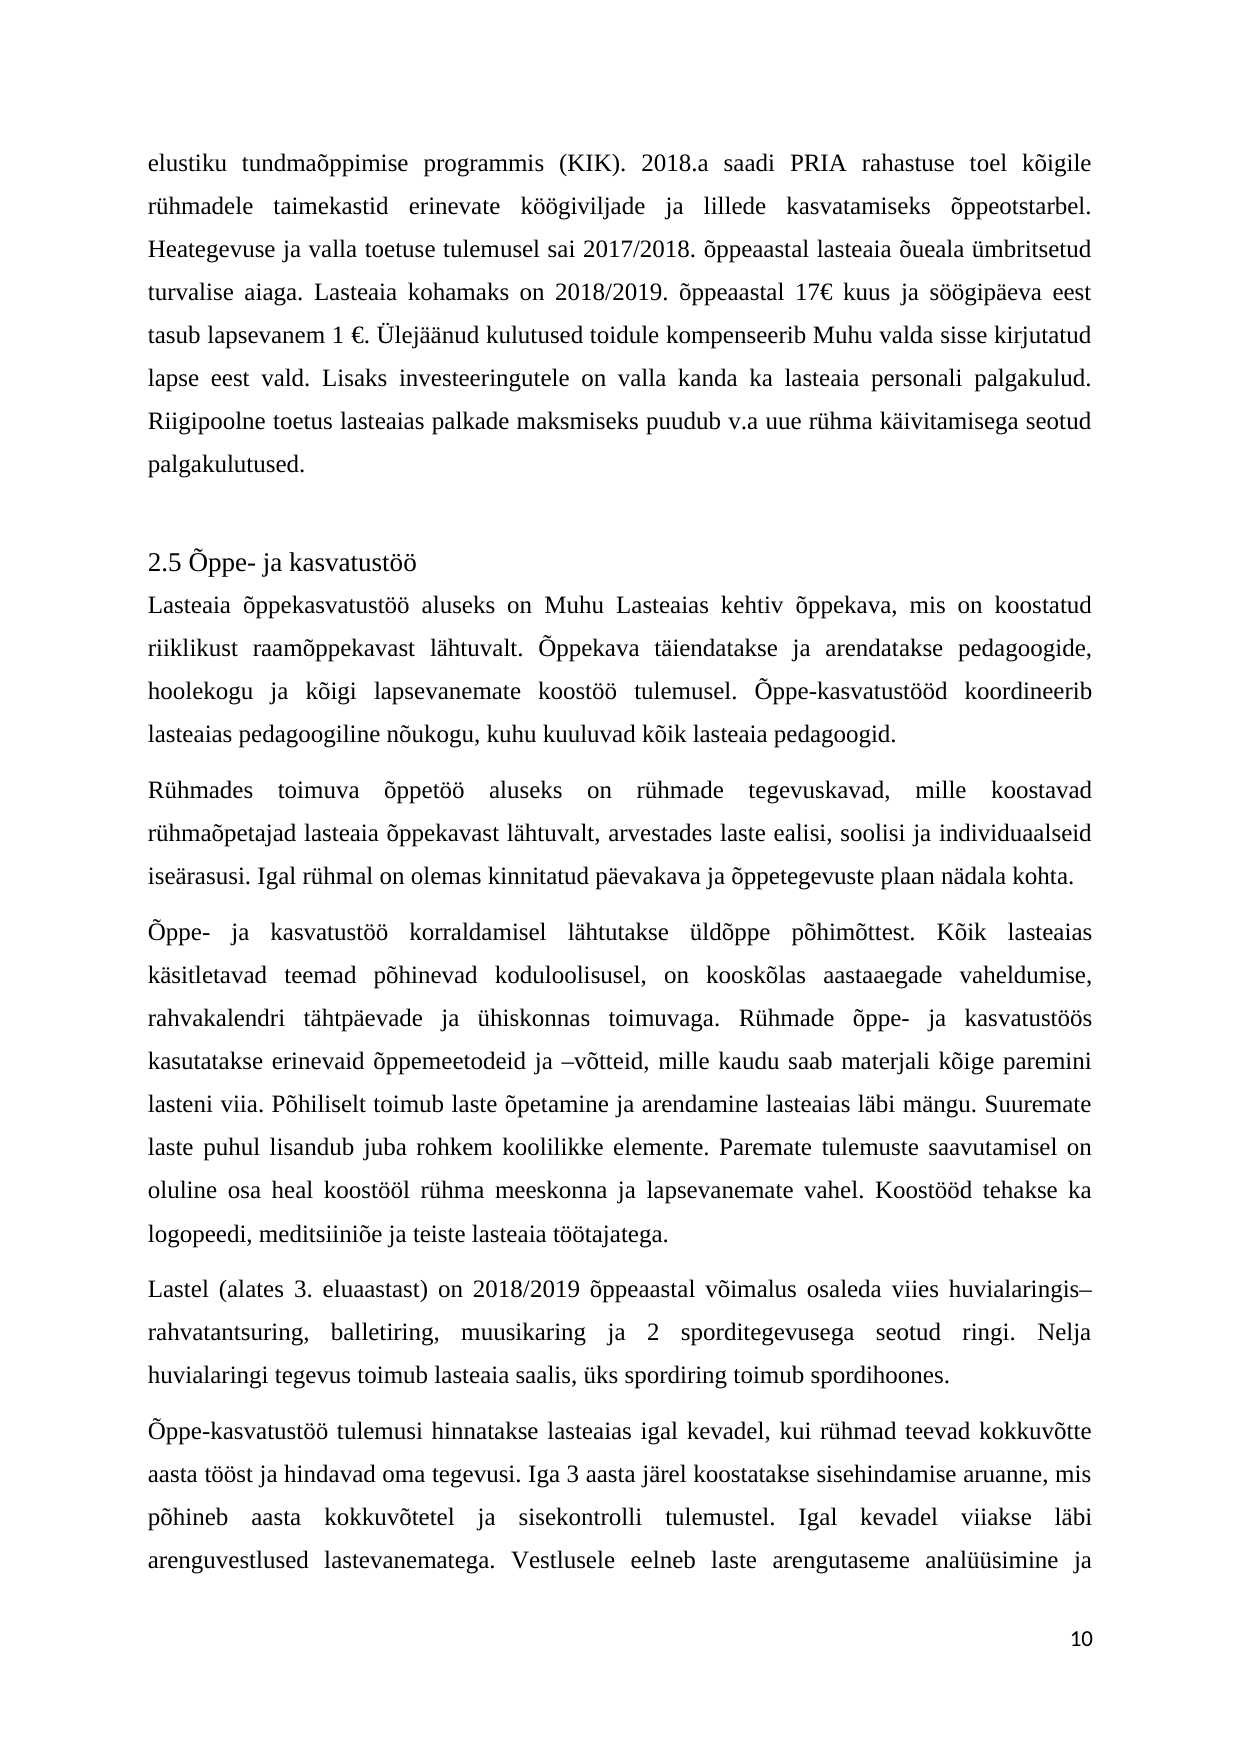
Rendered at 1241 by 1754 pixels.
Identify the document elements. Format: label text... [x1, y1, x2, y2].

subtitle 2.5 Õppe- ja kasvatustöö [148, 546, 1093, 577]
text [148, 1416, 1093, 1574]
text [148, 148, 1093, 478]
text Lasteaia õppekasvatustöö aluseks on Muhu Lasteaias kehtiv õppekava, mis on koostatud riiklikust raamõppekavast lähtuvalt. Õppekava täiendatakse ja arendatakse pedagoogide, hoolekogu ja kõigi lapsevanemate koostöö tulemusel. Õppe-kasvatustööd koordineerib lasteaias pedagoogiline nõukogu, kuhu kuuluvad kõik lasteaia pedagoogid. [148, 590, 1093, 748]
text Lastel (alates 3. eluaastast) on 2018/2019 õppeaastal võimalus osaleda viies huvialaringis– rahvatantsuring, balletiring, muusikaring ja 2 sporditegevusega seotud ringi. Nelja huvialaringi tegevus toimub lasteaia saalis, üks spordiring toimub spordihoones. [148, 1274, 1093, 1389]
text Õppe- ja kasvatustöö korraldamisel lähtutakse üldõppe põhimõttest. Kõik lasteaias käsitletavad teemad põhinevad koduloolisusel, on kooskõlas aastaaegade vaheldumise, rahvakalendri tähtpäevade ja ühiskonnas toimuvaga. Rühmade õppe- ja kasvatustöös kasutatakse erinevaid õppemeetodeid ja –võtteid, mille kaudu saab materjali kõige paremini lasteni viia. Põhiliselt toimub laste õpetamine ja arendamine lasteaias läbi mängu. Suuremate laste puhul lisandub juba rohkem koolilikke elemente. Paremate tulemuste saavutamisel on oluline osa heal koostööl rühma meeskonna ja lapsevanemate vahel. Koostööd tehakse ka logopeedi, meditsiiniõe ja teiste lasteaia töötajatega. [148, 917, 1093, 1247]
text Rühmades toimuva õppetöö aluseks on rühmade tegevuskavad, mille koostavad rühmaõpetajad lasteaia õppekavast lähtuvalt, arvestades laste ealisi, soolisi ja individuaalseid iseärasusi. Igal rühmal on olemas kinnitatud päevakava ja õppetegevuste plaan nädala kohta. [148, 775, 1093, 890]
